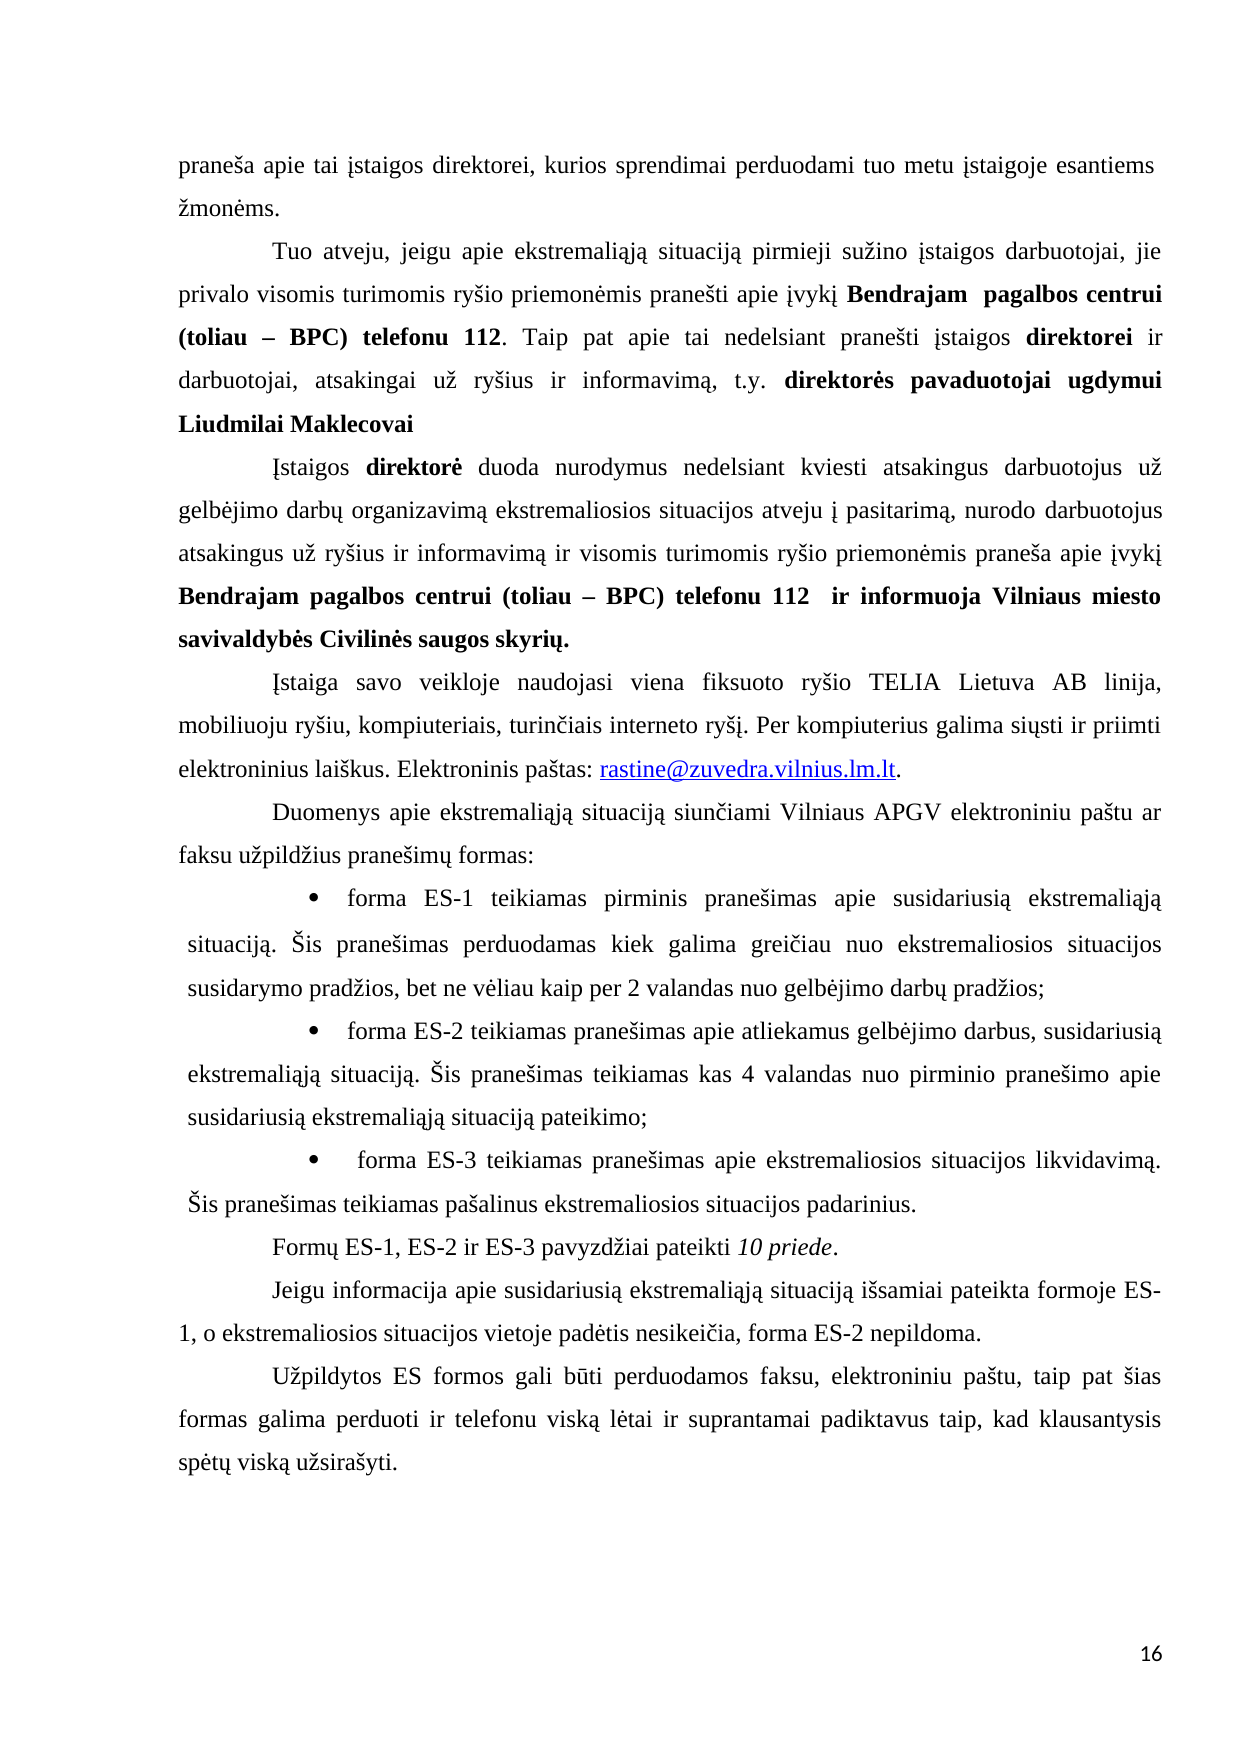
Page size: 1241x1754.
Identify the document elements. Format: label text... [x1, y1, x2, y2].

list forma ES-2 teikiamas pranešimas apie atliekamus gelbėjimo darbus, susidariusią ekstremaliąją situaciją. Šis pranešimas teikiamas kas 4 valandas nuo pirminio pranešimo apie susidariusią ekstremaliąją situaciją pateikimo; [187, 1016, 1162, 1131]
text Jeigu informacija apie susidariusią ekstremaliąją situaciją išsamiai pateikta formoje ES-1, o ekstremaliosios situacijos vietoje padėtis nesikeičia, forma ES-2 nepildoma. [178, 1275, 1162, 1347]
text Duomenys apie ekstremaliąją situaciją siunčiami Vilniaus APGV elektroniniu paštu ar faksu užpildžius pranešimų formas: [178, 797, 1162, 869]
text Formų ES-1, ES-2 ir ES-3 pavyzdžiai pateikti 10 priede. [272, 1232, 1162, 1261]
text Įstaigos direktorė duoda nurodymus nedelsiant kviesti atsakingus darbuotojus už gelbėjimo darbų organizavimą ekstremaliosios situacijos atveju į pasitarimą, nurodo darbuotojus atsakingus už ryšius ir informavimą ir visomis turimomis ryšio priemonėmis praneša apie įvykį Bendrajam pagalbos centrui (toliau – BPC) telefonu 112 ir informuoja Vilniaus miesto savivaldybės Civilinės saugos skyrių. [178, 452, 1162, 653]
text Tuo atveju, jeigu apie ekstremaliąją situaciją pirmieji sužino įstaigos darbuotojai, jie privalo visomis turimomis ryšio priemonėmis pranešti apie įvykį Bendrajam pagalbos centrui (toliau – BPC) telefonu 112. Taip pat apie tai nedelsiant pranešti įstaigos direktorei ir darbuotojai, atsakingai už ryšius ir informavimą, t.y. direktorės pavaduotojai ugdymui Liudmilai Maklecovai [178, 236, 1162, 437]
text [178, 150, 1156, 222]
text Įstaiga savo veikloje naudojasi viena fiksuoto ryšio TELIA Lietuva AB linija, mobiliuoju ryšiu, kompiuteriais, turinčiais interneto ryšį. Per kompiuterius galima siųsti ir priimti elektroninius laiškus. Elektroninis paštas: rastine@zuvedra.vilnius.lm.lt. [178, 667, 1162, 782]
list forma ES-1 teikiamas pirminis pranešimas apie susidariusią ekstremaliąją situaciją. Šis pranešimas perduodamas kiek galima greičiau nuo ekstremaliosios situacijos susidarymo pradžios, bet ne vėliau kaip per 2 valandas nuo gelbėjimo darbų pradžios; [187, 883, 1162, 1002]
text Užpildytos ES formos gali būti perduodamos faksu, elektroniniu paštu, taip pat šias formas galima perduoti ir telefonu viską lėtai ir suprantamai padiktavus taip, kad klausantysis spėtų viską užsirašyti. [178, 1361, 1162, 1476]
list forma ES-3 teikiamas pranešimas apie ekstremaliosios situacijos likvidavimą. Šis pranešimas teikiamas pašalinus ekstremaliosios situacijos padarinius. [187, 1146, 1162, 1217]
